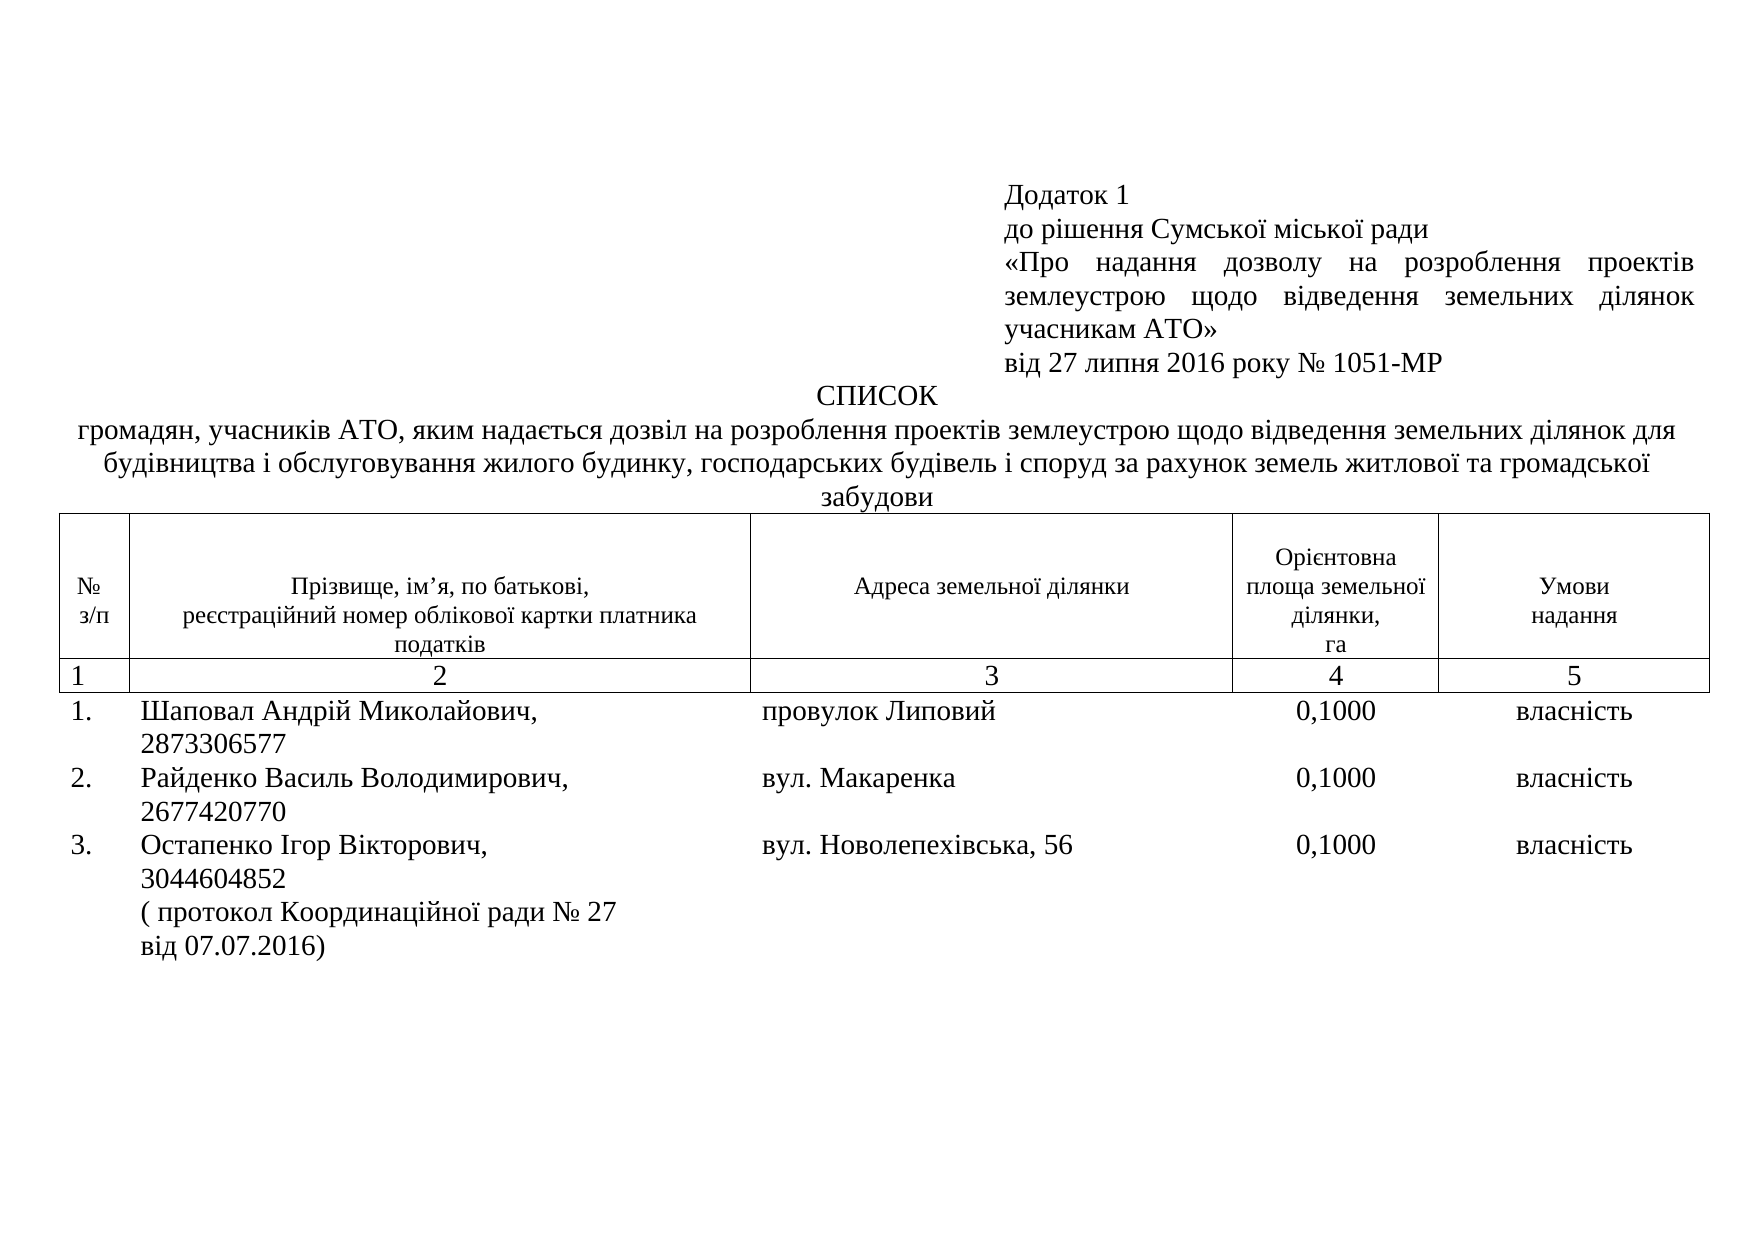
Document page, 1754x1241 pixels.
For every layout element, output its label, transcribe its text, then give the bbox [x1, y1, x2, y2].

table_cell 3 [751, 659, 1232, 692]
table_cell Шаповал Андрій Миколайович, 2873306577 [129, 693, 751, 760]
table_cell 1 [60, 659, 129, 692]
table_header Орієнтовна площа земельної ділянки, га [1233, 514, 1438, 657]
table_cell 5 [1439, 659, 1709, 692]
table_cell провулок Липовий [751, 693, 1233, 760]
table_cell 0,1000 [1233, 827, 1439, 1163]
table_cell Райденко Василь Володимирович, 2677420770 [129, 760, 751, 827]
table_cell власність [1439, 827, 1709, 1163]
table_header Прізвище, ім’я, по батькові, реєстраційний номер облікової картки платника податків [130, 514, 750, 657]
text СПИСОК [59, 378, 1695, 412]
table_header Умови надання [1439, 514, 1709, 657]
table_cell 0,1000 [1233, 693, 1439, 760]
text Додаток 1 [1004, 177, 1695, 211]
text від 27 липня 2016 року № 1051-МР [1004, 345, 1695, 378]
text громадян, учасників АТО, яким надається дозвіл на розроблення проектів землеустрою щодо відведення земельних ділянок для будівництва і обслуговування жилого будинку, господарських будівель і споруд за рахунок земель житлової та громадської забудови [59, 412, 1695, 513]
table_cell власність [1439, 693, 1709, 760]
table_cell 1. [59, 693, 129, 760]
table_cell власність [1439, 760, 1709, 827]
table_cell 0,1000 [1233, 760, 1439, 827]
table_cell вул. Новолепехівська, 56 [751, 827, 1233, 1163]
table_cell вул. Макаренка [751, 760, 1233, 827]
table_header Адреса земельної ділянки [751, 514, 1232, 657]
table_cell 2. [59, 760, 129, 827]
table_header № з/п [60, 514, 129, 657]
table_cell 4 [1233, 659, 1438, 692]
table_cell Остапенко Ігор Вікторович, 3044604852 ( протокол Координаційної ради № 27 від 07.07.2016) [129, 827, 751, 1163]
table_cell 2 [130, 659, 750, 692]
table_cell 3. [59, 827, 129, 1163]
text «Про надання дозволу на розроблення проектів землеустрою щодо відведення земельних ділянок учасникам АТО» [1004, 244, 1695, 345]
text до рішення Сумської міської ради [1004, 211, 1695, 244]
